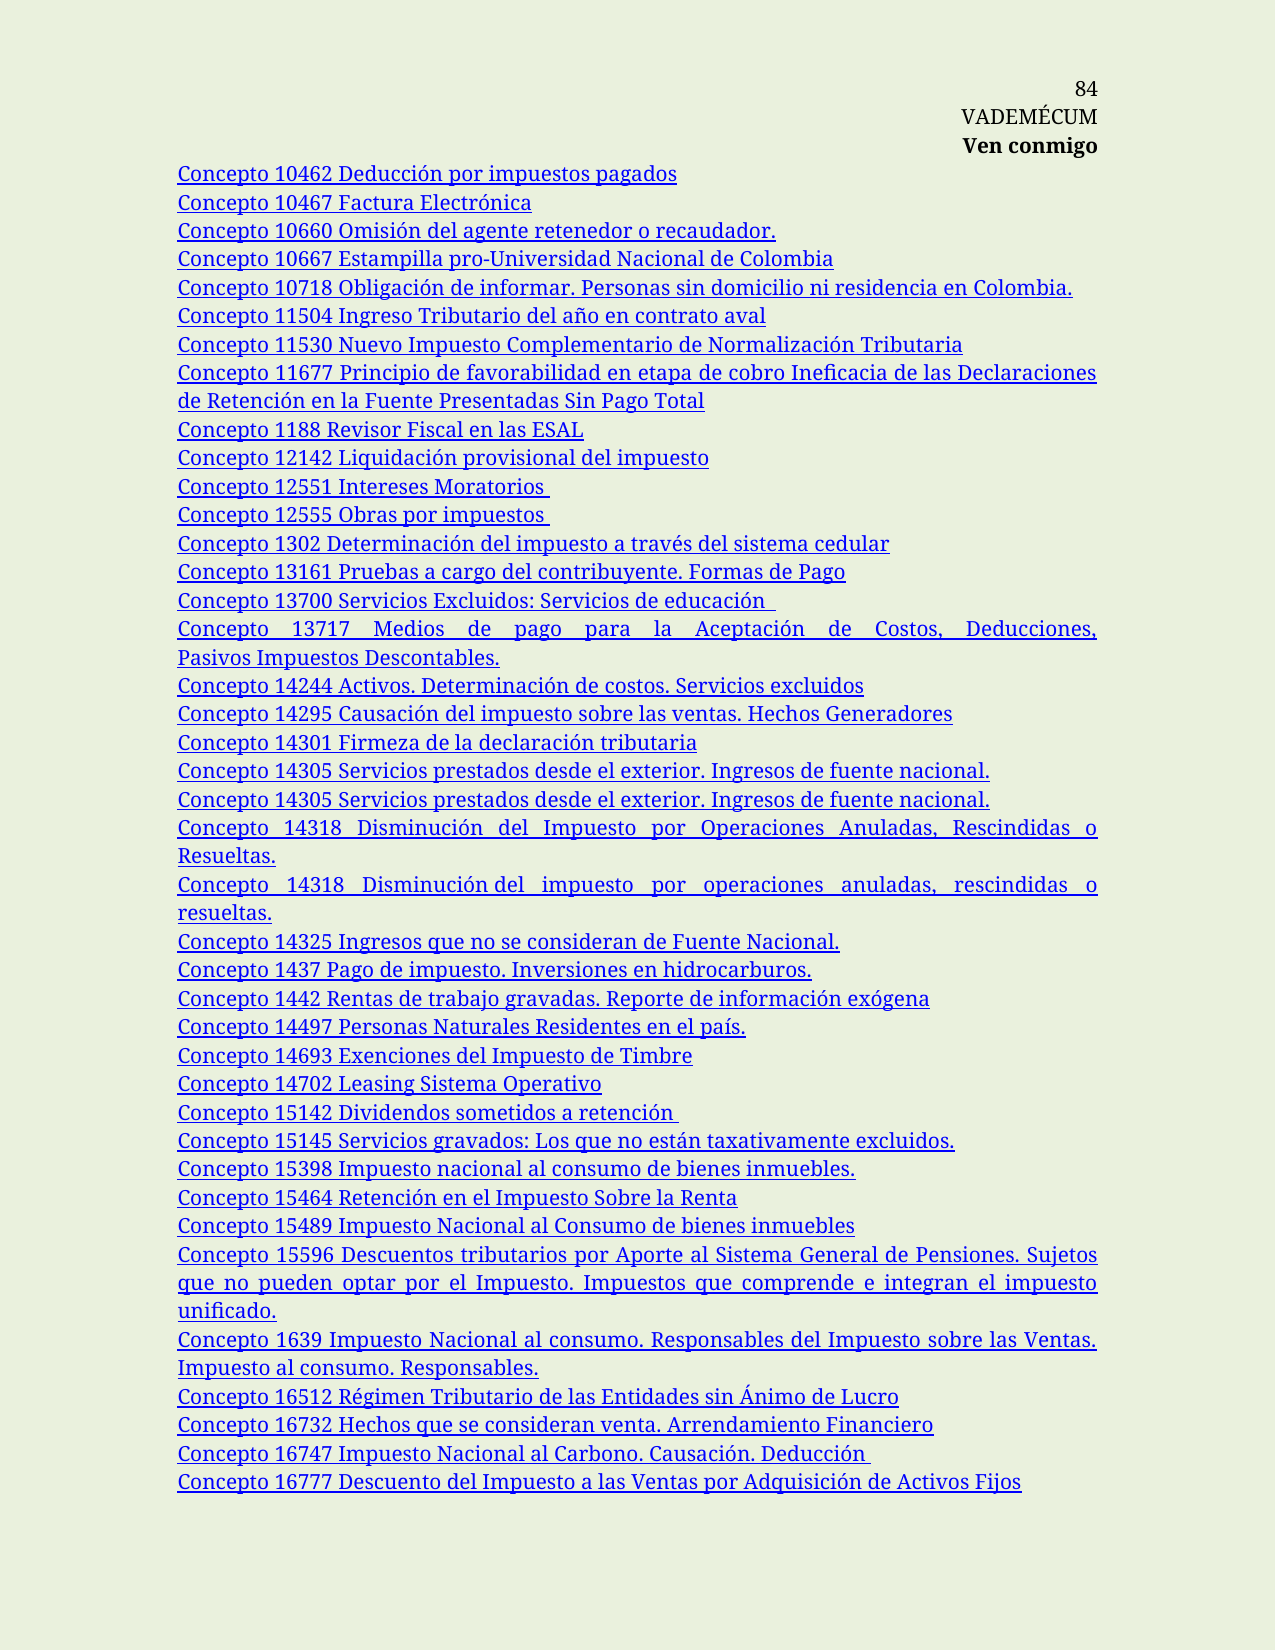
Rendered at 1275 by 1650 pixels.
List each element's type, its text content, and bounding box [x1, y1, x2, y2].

text Concepto 16512 Régimen Tributario de las Entidades sin Ánimo de Lucro [177, 1382, 1098, 1410]
text Concepto 1188 Revisor Fiscal en las ESAL [177, 415, 1098, 443]
text Concepto 10660 Omisión del agente retenedor o recaudador. [177, 216, 1098, 244]
text Concepto 11504 Ingreso Tributario del año en contrato aval [177, 301, 1098, 330]
text Concepto 14305 Servicios prestados desde el exterior. Ingresos de fuente nacional. [177, 756, 1098, 785]
text Concepto 14325 Ingresos que no se consideran de Fuente Nacional. [177, 927, 1098, 955]
text Concepto 15145 Servicios gravados: Los que no están taxativamente excluidos. [177, 1126, 1098, 1154]
text Concepto 15398 Impuesto nacional al consumo de bienes inmuebles. [177, 1154, 1098, 1183]
text Concepto 16747 Impuesto Nacional al Carbono. Causación. Deducción [177, 1439, 1098, 1467]
text Concepto 10462 Deducción por impuestos pagados [177, 159, 1098, 188]
text Concepto 14244 Activos. Determinación de costos. Servicios excluidos [177, 671, 1098, 699]
text Concepto 1302 Determinación del impuesto a través del sistema cedular [177, 529, 1098, 557]
text Concepto 15596 Descuentos tributarios por Aporte al Sistema General de Pensiones. Sujetos que no pueden optar por el Impuesto. Impuestos que comprende e integran el impuesto unificado. [177, 1240, 1098, 1264]
text Concepto 13700 Servicios Excluidos: Servicios de educación [177, 586, 1098, 614]
text Concepto 12142 Liquidación provisional del impuesto [177, 443, 1098, 472]
text Concepto 14318 Disminución del impuesto por operaciones anuladas, rescindidas o resueltas. [177, 870, 1098, 894]
text Concepto 1442 Rentas de trabajo gravadas. Reporte de información exógena [177, 984, 1098, 1012]
text Concepto 1639 Impuesto Nacional al consumo. Responsables del Impuesto sobre las Ventas. Impuesto al consumo. Responsables. [177, 1325, 1098, 1382]
text Concepto 14295 Causación del impuesto sobre las ventas. Hechos Generadores [177, 699, 1098, 728]
text Concepto 14301 Firmeza de la declaración tributaria [177, 728, 1098, 756]
text Concepto 11677 Principio de favorabilidad en etapa de cobro Ineficacia de las Declaraciones de Retención en la Fuente Presentadas Sin Pago Total [177, 358, 1098, 415]
text Concepto 10467 Factura Electrónica [177, 188, 1098, 216]
text Concepto 1437 Pago de impuesto. Inversiones en hidrocarburos. [177, 955, 1098, 984]
text Concepto 12555 Obras por impuestos [177, 500, 1098, 529]
text Concepto 15464 Retención en el Impuesto Sobre la Renta [177, 1183, 1098, 1211]
text Concepto 10718 Obligación de informar. Personas sin domicilio ni residencia en Colombia. [177, 273, 1098, 301]
text Concepto 15596 Descuentos tributarios por Aporte al Sistema General de Pensiones. Sujetos que no pueden optar por el Impuesto. Impuestos que comprende e integran el impuesto unificado. [177, 1265, 1098, 1292]
text Concepto 15489 Impuesto Nacional al Consumo de bienes inmuebles [177, 1211, 1098, 1240]
text Concepto 14702 Leasing Sistema Operativo [177, 1069, 1098, 1098]
text Concepto 15596 Descuentos tributarios por Aporte al Sistema General de Pensiones. Sujetos que no pueden optar por el Impuesto. Impuestos que comprende e integran el impuesto unificado. [177, 1293, 1098, 1325]
text Concepto 14318 Disminución del Impuesto por Operaciones Anuladas, Rescindidas o Resueltas. [177, 813, 1098, 837]
text Concepto 14305 Servicios prestados desde el exterior. Ingresos de fuente nacional. [177, 785, 1098, 813]
text Concepto 16732 Hechos que se consideran venta. Arrendamiento Financiero [177, 1410, 1098, 1439]
text Concepto 14693 Exenciones del Impuesto de Timbre [177, 1041, 1098, 1069]
text Concepto 12551 Intereses Moratorios [177, 472, 1098, 500]
text Concepto 14318 Disminución del Impuesto por Operaciones Anuladas, Rescindidas o Resueltas. [177, 839, 1098, 870]
text Concepto 10667 Estampilla pro-Universidad Nacional de Colombia [177, 244, 1098, 273]
text Concepto 13161 Pruebas a cargo del contribuyente. Formas de Pago [177, 557, 1098, 586]
text Concepto 15142 Dividendos sometidos a retención [177, 1098, 1098, 1126]
text Concepto 14318 Disminución del impuesto por operaciones anuladas, rescindidas o resueltas. [177, 896, 1098, 927]
text Concepto 16777 Descuento del Impuesto a las Ventas por Adquisición de Activos Fijos [177, 1467, 1098, 1496]
text Concepto 14497 Personas Naturales Residentes en el país. [177, 1012, 1098, 1041]
text Concepto 13717 Medios de pago para la Aceptación de Costos, Deducciones, Pasivos Impuestos Descontables. [177, 614, 1098, 671]
text Concepto 11530 Nuevo Impuesto Complementario de Normalización Tributaria [177, 330, 1098, 358]
